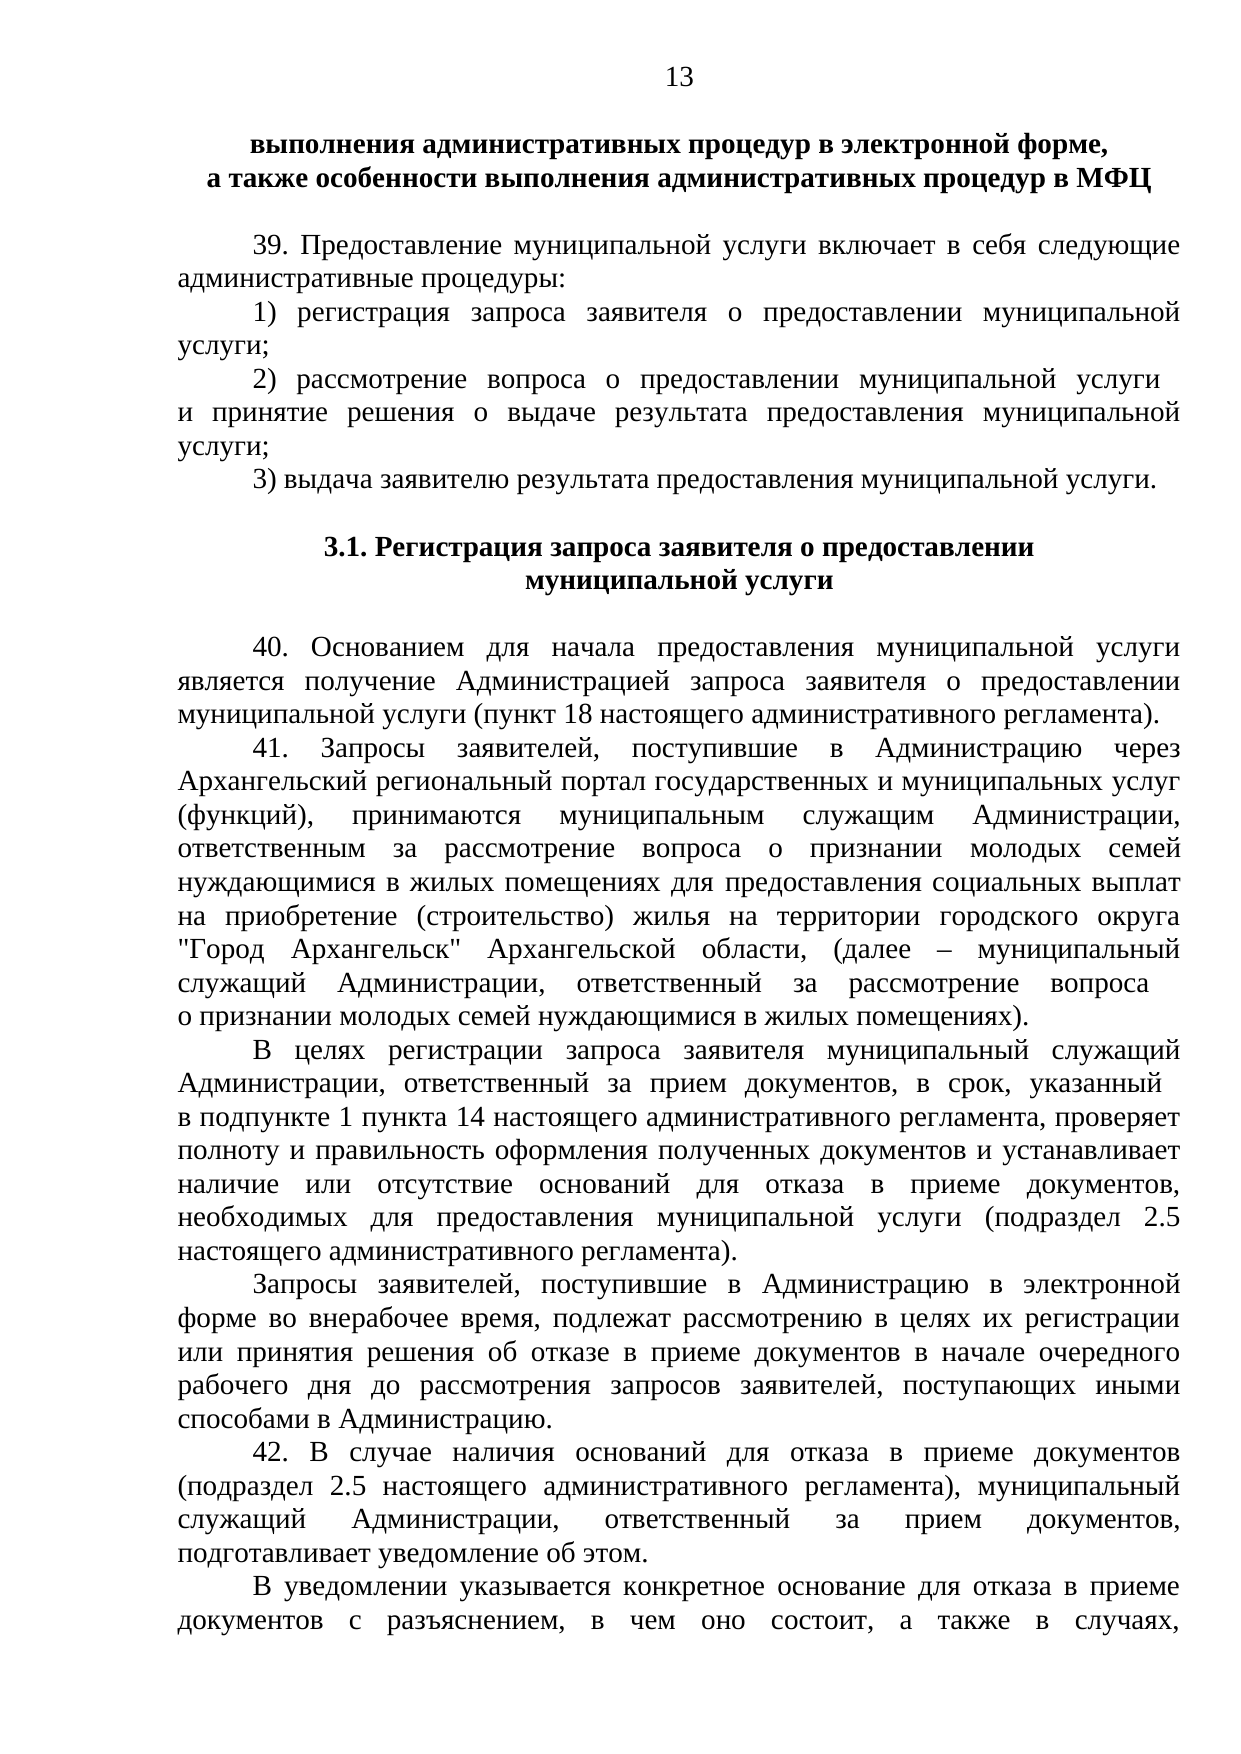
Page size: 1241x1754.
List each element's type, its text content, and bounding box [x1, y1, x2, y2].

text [177, 126, 1181, 193]
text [177, 1568, 1181, 1636]
text Запросы заявителей, поступившие в Администрацию в электронной форме во внерабочее время, подлежат рассмотрению в целях их регистрации или принятия решения об отказе в приеме документов в начале очередного рабочего дня до рассмотрения запросов заявителей, поступающих иными способами в Администрацию. [177, 1267, 1181, 1434]
text муниципальной услуги [177, 562, 1181, 596]
text 1) регистрация запроса заявителя о предоставлении муниципальной услуги; [177, 294, 1181, 361]
text 42. В случае наличия оснований для отказа в приеме документов (подраздел 2.5 настоящего административного регламента), муниципальный служащий Администрации, ответственный за прием документов, подготавливает уведомление об этом. [177, 1434, 1181, 1568]
text 39. Предоставление муниципальной услуги включает в себя следующие административные процедуры: [177, 227, 1181, 294]
text 41. Запросы заявителей, поступившие в Администрацию через Архангельский региональный портал государственных и муниципальных услуг (функций), принимаются муниципальным служащим Администрации, ответственным за рассмотрение вопроса о признании молодых семей нуждающимися в жилых помещениях для предоставления социальных выплат на приобретение (строительство) жилья на территории городского округа "Город Архангельск" Архангельской области, (далее – муниципальный служащий Администрации, ответственный за рассмотрение вопроса о признании молодых семей нуждающимися в жилых помещениях). [177, 730, 1181, 1032]
text В целях регистрации запроса заявителя муниципальный служащий Администрации, ответственный за прием документов, в срок, указанный в подпункте 1 пункта 14 настоящего административного регламента, проверяет полноту и правильность оформления полученных документов и устанавливает наличие или отсутствие оснований для отказа в приеме документов, необходимых для предоставления муниципальной услуги (подраздел 2.5 настоящего административного регламента). [177, 1032, 1181, 1267]
text 2) рассмотрение вопроса о предоставлении муниципальной услуги и принятие решения о выдаче результата предоставления муниципальной услуги; [177, 361, 1181, 462]
text 3) выдача заявителю результата предоставления муниципальной услуги. [177, 462, 1181, 495]
text 40. Основанием для начала предоставления муниципальной услуги является получение Администрацией запроса заявителя о предоставлении муниципальной услуги (пункт 18 настоящего административного регламента). [177, 629, 1181, 730]
text 3.1. Регистрация запроса заявителя о предоставлении [177, 529, 1181, 562]
